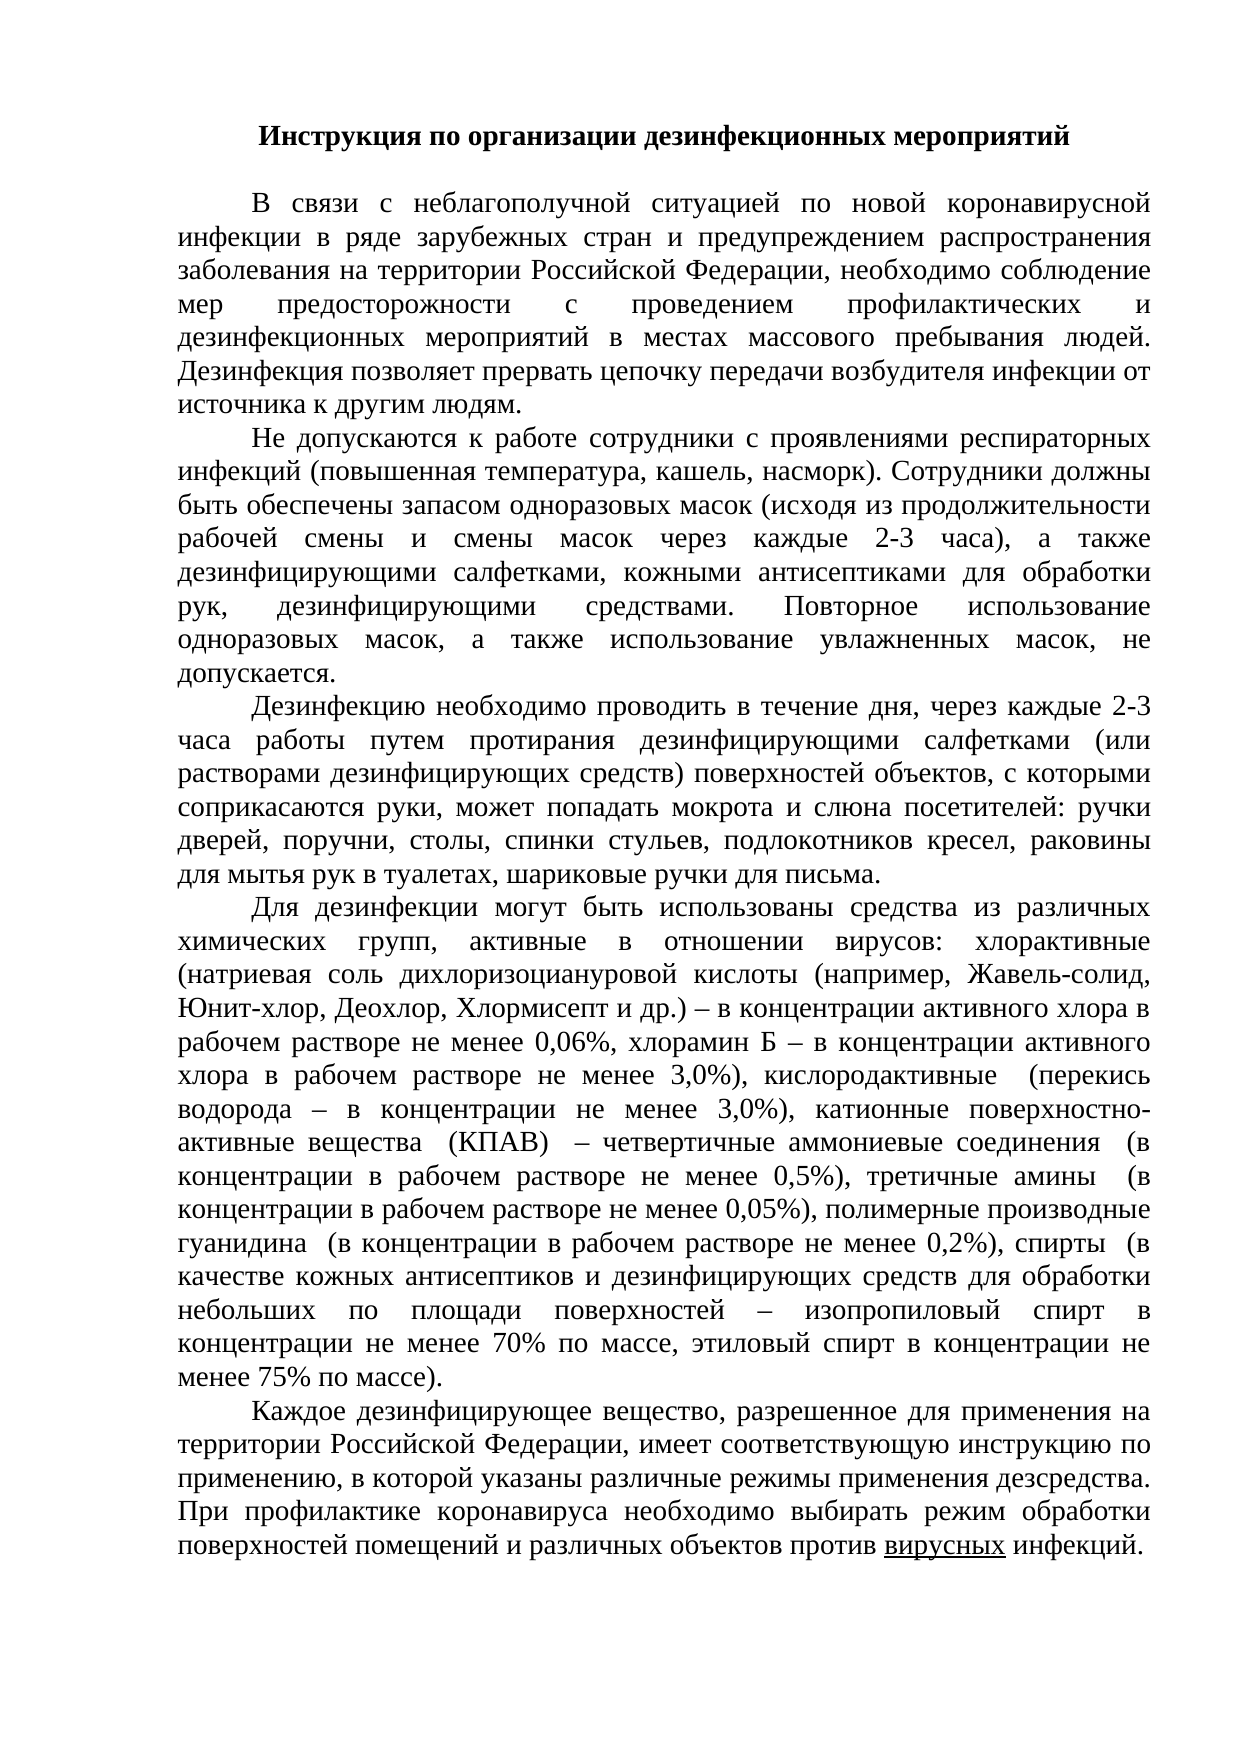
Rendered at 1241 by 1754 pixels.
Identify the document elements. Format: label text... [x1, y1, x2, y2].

text Для дезинфекции могут быть использованы средства из различных химических групп, активные в отношении вирусов: хлорактивные (натриевая соль дихлоризоциануровой кислоты (например, Жавель-солид, Юнит-хлор, Деохлор, Хлормисепт и др.) – в концентрации активного хлора в рабочем растворе не менее 0,06%, хлорамин Б – в концентрации активного хлора в рабочем растворе не менее 3,0%), кислородактивные (перекись водорода – в концентрации не менее 3,0%), катионные поверхностно-активные вещества (КПАВ) – четвертичные аммониевые соединения (в концентрации в рабочем растворе не менее 0,5%), третичные амины (в концентрации в рабочем растворе не менее 0,05%), полимерные производные гуанидина (в концентрации в рабочем растворе не менее 0,2%), спирты (в качестве кожных антисептиков и дезинфицирующих средств для обработки небольших по площади поверхностей – изопропиловый спирт в концентрации не менее 70% по массе, этиловый спирт в концентрации не менее 75% по массе). [177, 889, 1152, 1393]
text Инструкция по организации дезинфекционных мероприятий [177, 118, 1152, 152]
text Каждое дезинфицирующее вещество, разрешенное для применения на территории Российской Федерации, имеет соответствующую инструкцию по применению, в которой указаны различные режимы применения дезсредства. При профилактике коронавируса необходимо выбирать режим обработки поверхностей помещений и различных объектов против вирусных инфекций. [177, 1393, 1152, 1560]
text Дезинфекцию необходимо проводить в течение дня, через каждые 2-3 часа работы путем протирания дезинфицирующими салфетками (или растворами дезинфицирующих средств) поверхностей объектов, с которыми соприкасаются руки, может попадать мокрота и слюна посетителей: ручки дверей, поручни, столы, спинки стульев, подлокотников кресел, раковины для мытья рук в туалетах, шариковые ручки для письма. [177, 688, 1152, 889]
text Не допускаются к работе сотрудники с проявлениями респираторных инфекций (повышенная температура, кашель, насморк). Сотрудники должны быть обеспечены запасом одноразовых масок (исходя из продолжительности рабочей смены и смены масок через каждые 2-3 часа), а также дезинфицирующими салфетками, кожными антисептиками для обработки рук, дезинфицирующими средствами. Повторное использование одноразовых масок, а также использование увлажненных масок, не допускается. [177, 420, 1152, 688]
text В связи с неблагополучной ситуацией по новой коронавирусной инфекции в ряде зарубежных стран и предупреждением распространения заболевания на территории Российской Федерации, необходимо соблюдение мер предосторожности с проведением профилактических и дезинфекционных мероприятий в местах массового пребывания людей. Дезинфекция позволяет прервать цепочку передачи возбудителя инфекции от источника к другим людям. [177, 185, 1152, 420]
